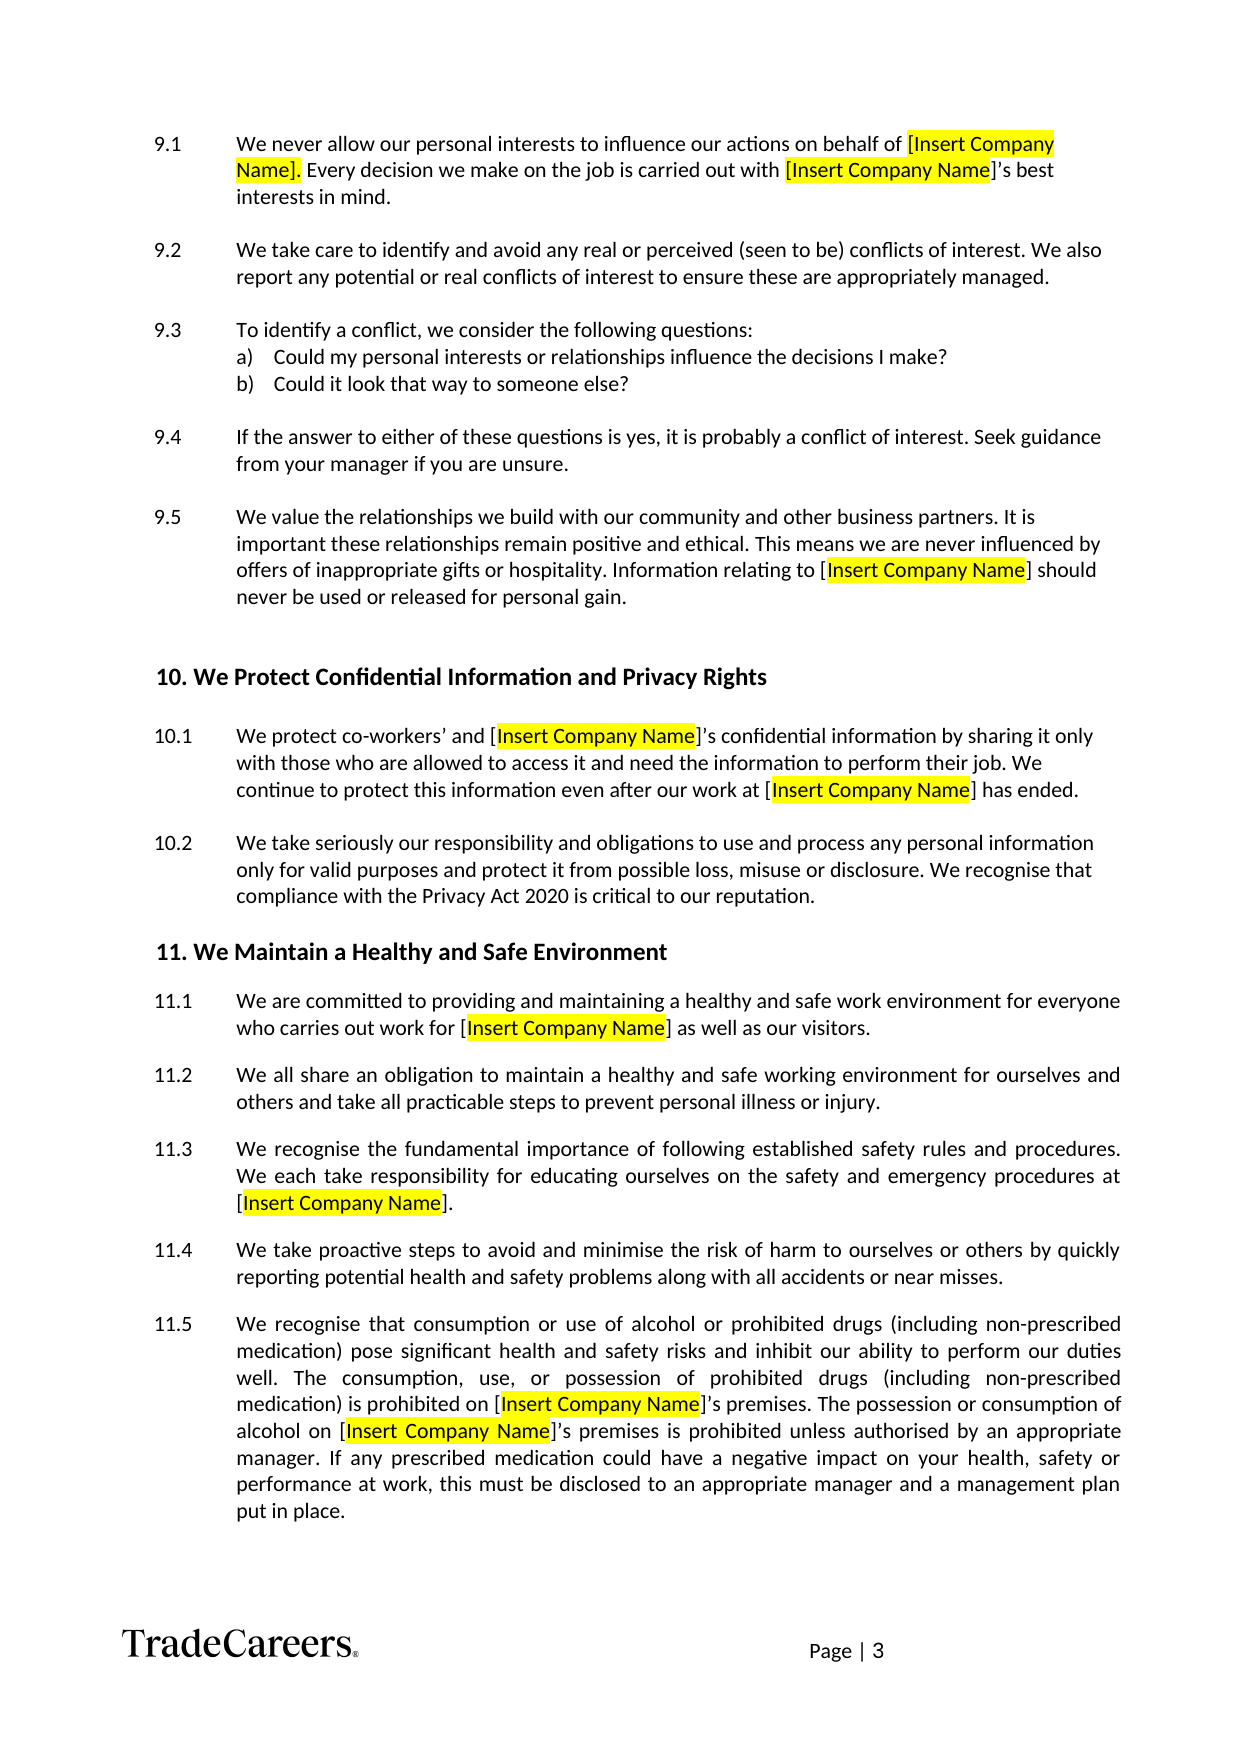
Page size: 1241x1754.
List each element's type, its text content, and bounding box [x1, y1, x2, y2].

list Could it look that way to someone else? [236, 370, 1122, 397]
list We recognise the fundamental importance of following established safety rules and procedures. We each take responsibility for educating ourselves on the safety and emergency procedures at [Insert Company Name]. [153, 1136, 1122, 1216]
list We never allow our personal interests to influence our actions on behalf of [Insert Company Name]. Every decision we make on the job is carried out with [Insert Company Name]’s best interests in mind. [153, 130, 1122, 210]
list We Protect Confidential Information and Privacy Rights [156, 662, 1122, 692]
list We take seriously our responsibility and obligations to use and process any personal information only for valid purposes and protect it from possible loss, misuse or disclosure. We recognise that compliance with the Privacy Act 2020 is critical to our reputation. [153, 829, 1122, 909]
list If the answer to either of these questions is yes, it is probably a conflict of interest. Seek guidance from your manager if you are unsure. [153, 423, 1122, 477]
list We value the relationships we build with our community and other business partners. It is important these relationships remain positive and ethical. This means we are never influenced by offers of inappropriate gifts or hospitality. Information relating to [Insert Company Name] should never be used or released for personal gain. [153, 503, 1122, 610]
list Could my personal interests or relationships influence the decisions I make? [236, 343, 1122, 370]
list We are committed to providing and maintaining a healthy and safe work environment for everyone who carries out work for [Insert Company Name] as well as our visitors. [153, 987, 1122, 1041]
list To identify a conflict, we consider the following questions: [153, 317, 1122, 343]
list We recognise that consumption or use of alcohol or prohibited drugs (including non-prescribed medication) pose significant health and safety risks and inhibit our ability to perform our duties well. The consumption, use, or possession of prohibited drugs (including non-prescribed medication) is prohibited on [Insert Company Name]’s premises. The possession or consumption of alcohol on [Insert Company Name]’s premises is prohibited unless authorised by an appropriate manager. If any prescribed medication could have a negative impact on your health, safety or performance at work, this must be disclosed to an appropriate manager and a management plan put in place. [153, 1311, 1122, 1524]
list We Maintain a Healthy and Safe Environment [156, 936, 1122, 966]
list We take proactive steps to avoid and minimise the risk of harm to ourselves or others by quickly reporting potential health and safety problems along with all accidents or near misses. [153, 1236, 1122, 1290]
list We all share an obligation to maintain a healthy and safe working environment for ourselves and others and take all practicable steps to prevent personal illness or injury. [153, 1061, 1122, 1115]
picture [118, 1626, 361, 1659]
list We take care to identify and avoid any real or perceived (seen to be) conflicts of interest. We also report any potential or real conflicts of interest to ensure these are appropriately managed. [153, 237, 1122, 290]
list We protect co-workers’ and [Insert Company Name]’s confidential information by sharing it only with those who are allowed to access it and need the information to perform their job. We continue to protect this information even after our work at [Insert Company Name] has ended. [153, 723, 1122, 803]
